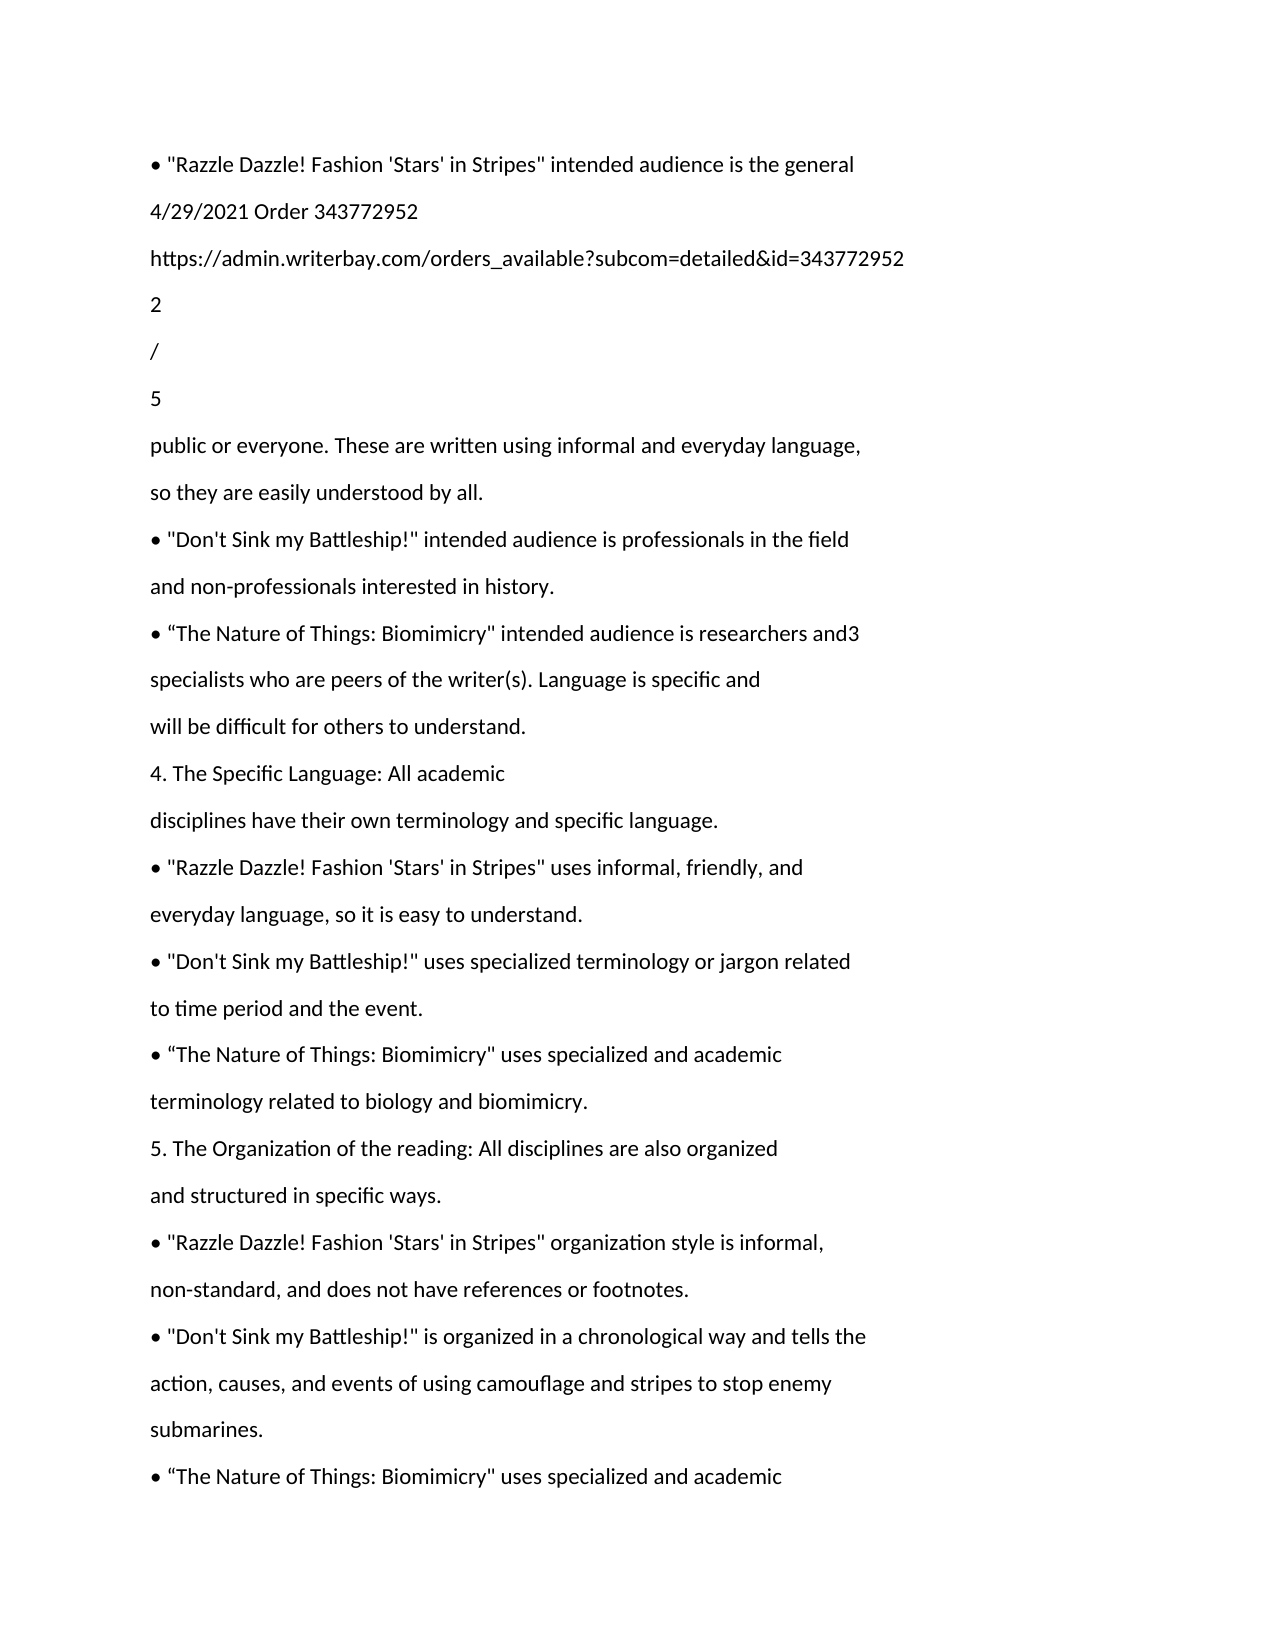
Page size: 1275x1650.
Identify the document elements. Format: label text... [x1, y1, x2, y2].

text 4/29/2021 Order 343772952 [150, 197, 1125, 225]
text • "Razzle Dazzle! Fashion 'Stars' in Stripes" uses informal, friendly, and [150, 853, 1125, 881]
text 4. The Specific Language: All academic [150, 759, 1125, 787]
text • “The Nature of Things: Biomimicry" uses specialized and academic [150, 1041, 1125, 1069]
text will be difficult for others to understand. [150, 712, 1125, 741]
text / [150, 337, 1125, 366]
text • "Don't Sink my Battleship!" intended audience is professionals in the field [150, 525, 1125, 553]
text so they are easily understood by all. [150, 478, 1125, 506]
text specialists who are peers of the writer(s). Language is specific and [150, 666, 1125, 694]
text non-standard, and does not have references or footnotes. [150, 1275, 1125, 1303]
text 5. The Organization of the reading: All disciplines are also organized [150, 1134, 1125, 1162]
text https://admin.writerbay.com/orders_available?subcom=detailed&id=343772952 [150, 244, 1125, 272]
text • "Don't Sink my Battleship!" is organized in a chronological way and tells the [150, 1322, 1125, 1350]
text everyday language, so it is easy to understand. [150, 900, 1125, 928]
text • "Don't Sink my Battleship!" uses specialized terminology or jargon related [150, 947, 1125, 975]
text • “The Nature of Things: Biomimicry" intended audience is researchers and3 [150, 619, 1125, 647]
text • "Razzle Dazzle! Fashion 'Stars' in Stripes" intended audience is the general [150, 150, 1125, 178]
text 2 [150, 291, 1125, 319]
text • “The Nature of Things: Biomimicry" uses specialized and academic [150, 1462, 1125, 1491]
text action, causes, and events of using camouflage and stripes to stop enemy [150, 1369, 1125, 1397]
text public or everyone. These are written using informal and everyday language, [150, 431, 1125, 459]
text and structured in specific ways. [150, 1181, 1125, 1209]
text disciplines have their own terminology and specific language. [150, 806, 1125, 834]
text • "Razzle Dazzle! Fashion 'Stars' in Stripes" organization style is informal, [150, 1228, 1125, 1256]
text submarines. [150, 1416, 1125, 1444]
text terminology related to biology and biomimicry. [150, 1087, 1125, 1116]
text and non-professionals interested in history. [150, 572, 1125, 600]
text 5 [150, 384, 1125, 412]
text to time period and the event. [150, 994, 1125, 1022]
